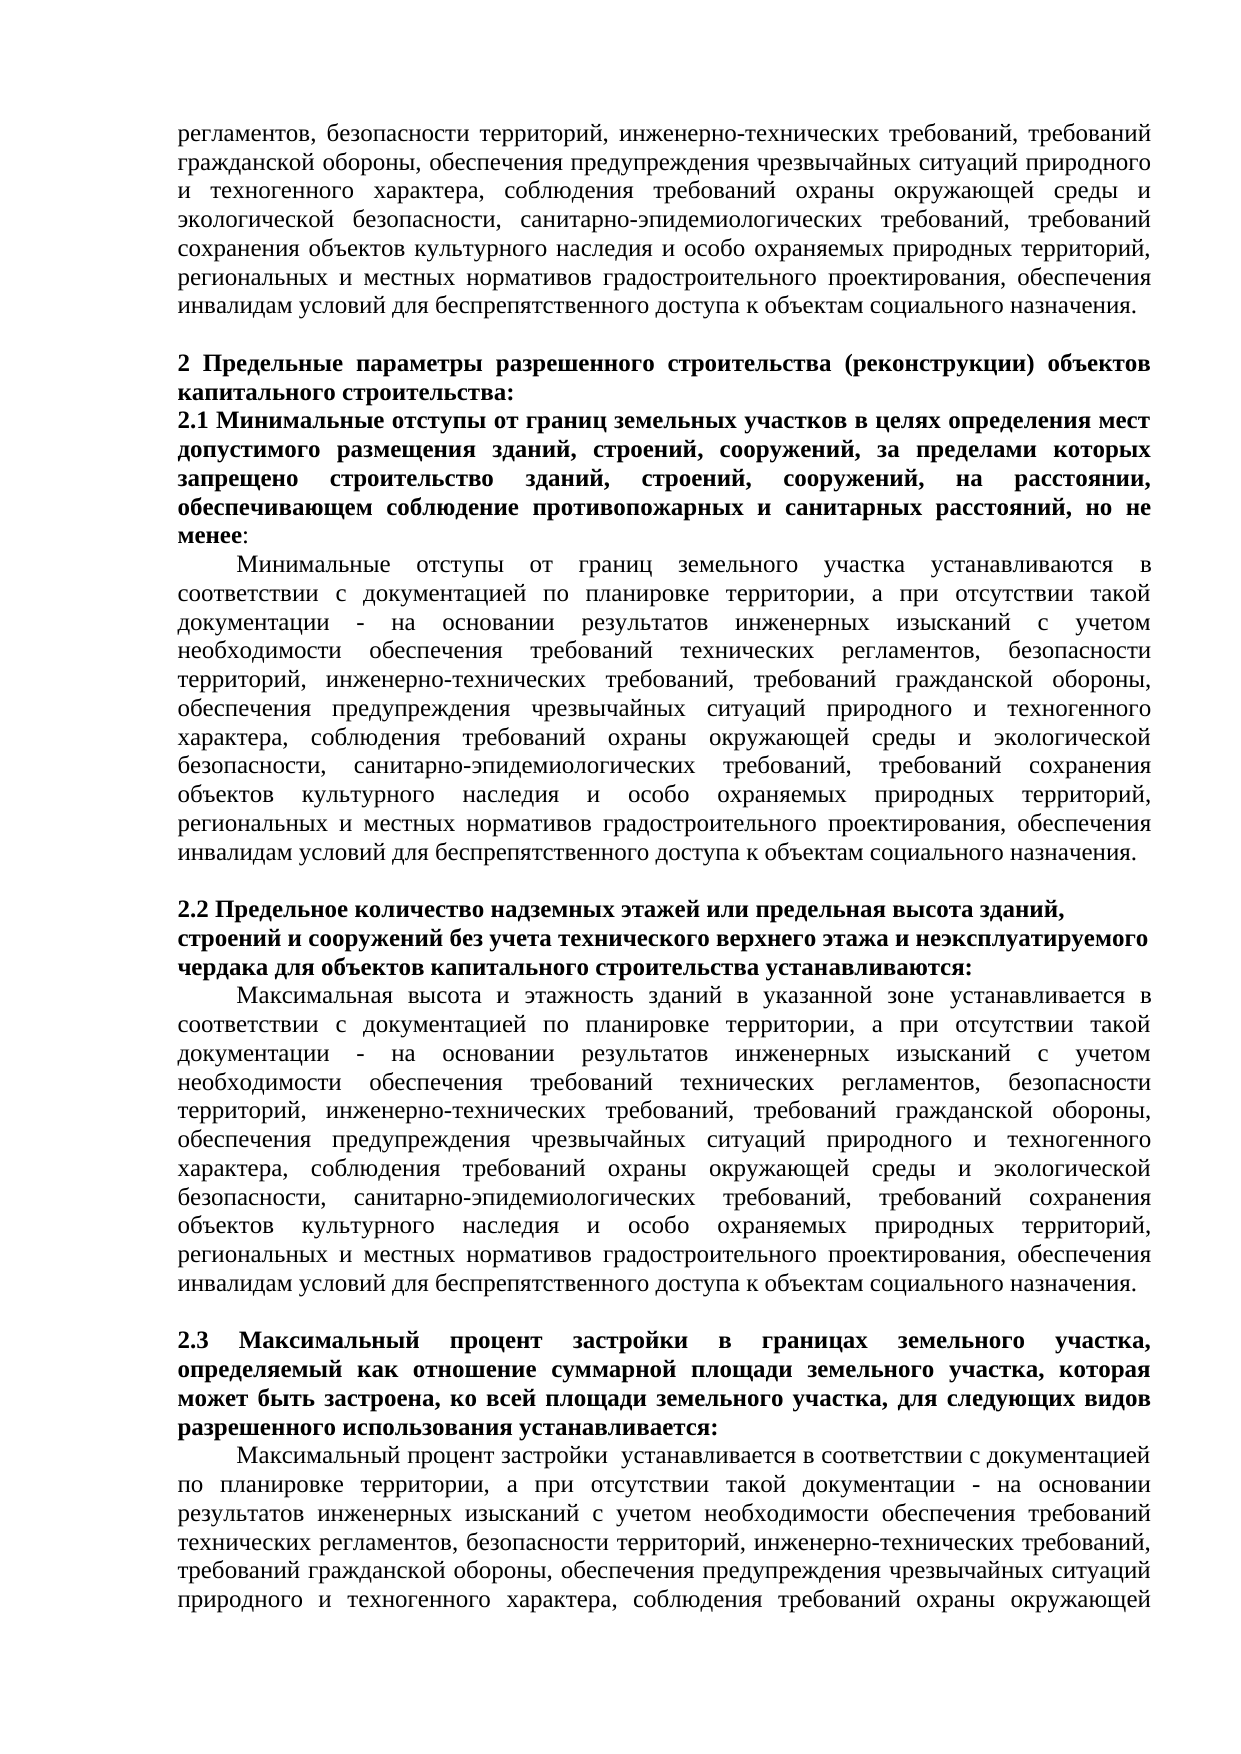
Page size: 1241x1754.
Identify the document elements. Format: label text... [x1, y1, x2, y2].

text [177, 1441, 1152, 1613]
text Минимальные отступы от границ земельного участка устанавливаются в соответствии с документацией по планировке территории, а при отсутствии такой документации - на основании результатов инженерных изысканий с учетом необходимости обеспечения требований технических регламентов, безопасности территорий, инженерно-технических требований, требований гражданской обороны, обеспечения предупреждения чрезвычайных ситуаций природного и техногенного характера, соблюдения требований охраны окружающей среды и экологической безопасности, санитарно-эпидемиологических требований, требований сохранения объектов культурного наследия и особо охраняемых природных территорий, региональных и местных нормативов градостроительного проектирования, обеспечения инвалидам условий для беспрепятственного доступа к объектам социального назначения. [177, 549, 1152, 866]
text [177, 118, 1152, 319]
text Максимальная высота и этажность зданий в указанной зоне устанавливается в соответствии с документацией по планировке территории, а при отсутствии такой документации - на основании результатов инженерных изысканий с учетом необходимости обеспечения требований технических регламентов, безопасности территорий, инженерно-технических требований, требований гражданской обороны, обеспечения предупреждения чрезвычайных ситуаций природного и техногенного характера, соблюдения требований охраны окружающей среды и экологической безопасности, санитарно-эпидемиологических требований, требований сохранения объектов культурного наследия и особо охраняемых природных территорий, региональных и местных нормативов градостроительного проектирования, обеспечения инвалидам условий для беспрепятственного доступа к объектам социального назначения. [177, 981, 1152, 1297]
text 2.1 Минимальные отступы от границ земельных участков в целях определения мест допустимого размещения зданий, строений, сооружений, за пределами которых запрещено строительство зданий, строений, сооружений, на расстоянии, обеспечивающем соблюдение противопожарных и санитарных расстояний, но не менее: [177, 406, 1152, 549]
text 2.3 Максимальный процент застройки в границах земельного участка, определяемый как отношение суммарной площади земельного участка, которая может быть застроена, ко всей площади земельного участка, для следующих видов разрешенного использования устанавливается: [177, 1326, 1152, 1441]
text 2 Предельные параметры разрешенного строительства (реконструкции) объектов капитального строительства: [177, 348, 1152, 406]
text 2.2 Предельное количество надземных этажей или предельная высота зданий, строений и сооружений без учета технического верхнего этажа и неэксплуатируемого чердака для объектов капитального строительства устанавливаются: [177, 894, 1152, 981]
